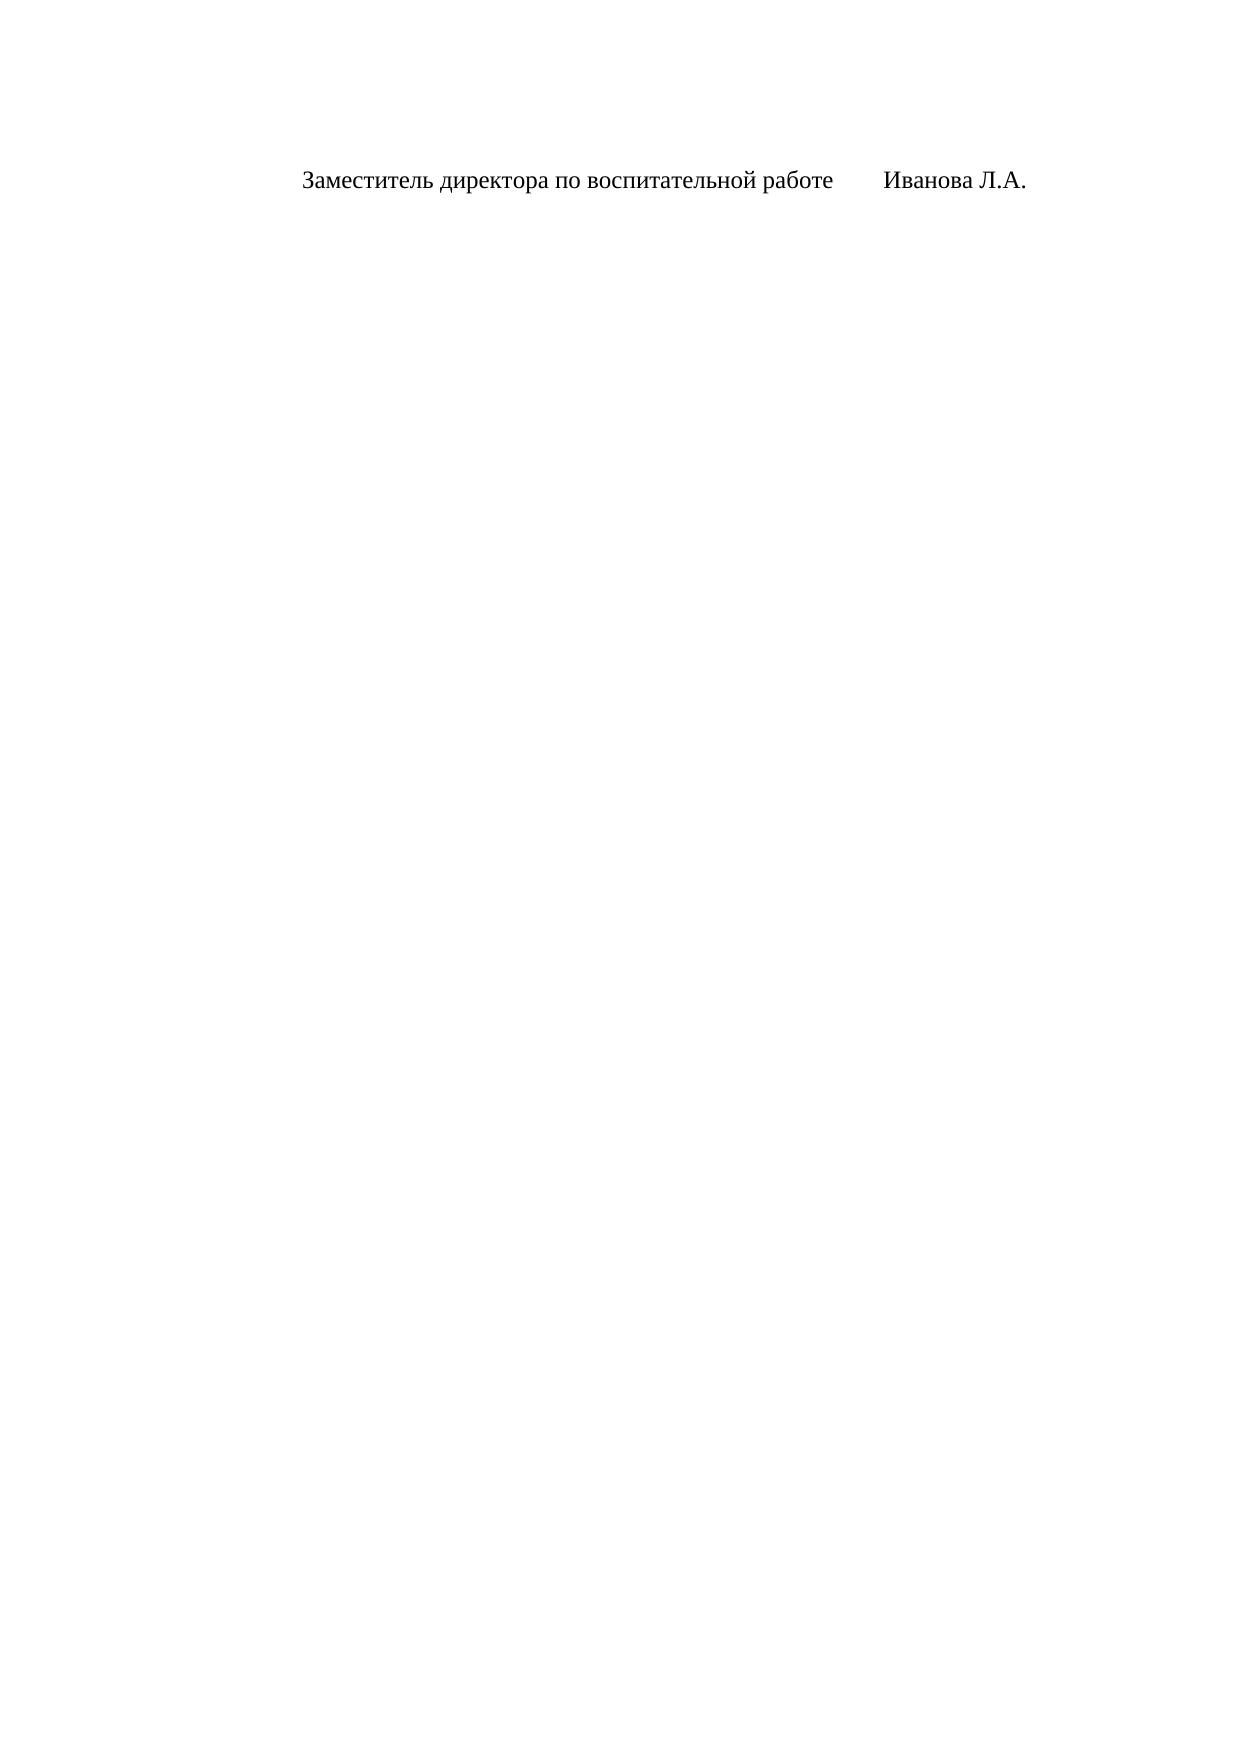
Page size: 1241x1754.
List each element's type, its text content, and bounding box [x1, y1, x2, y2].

text Заместитель директора по воспитательной работе Иванова Л.А. [177, 165, 1152, 194]
